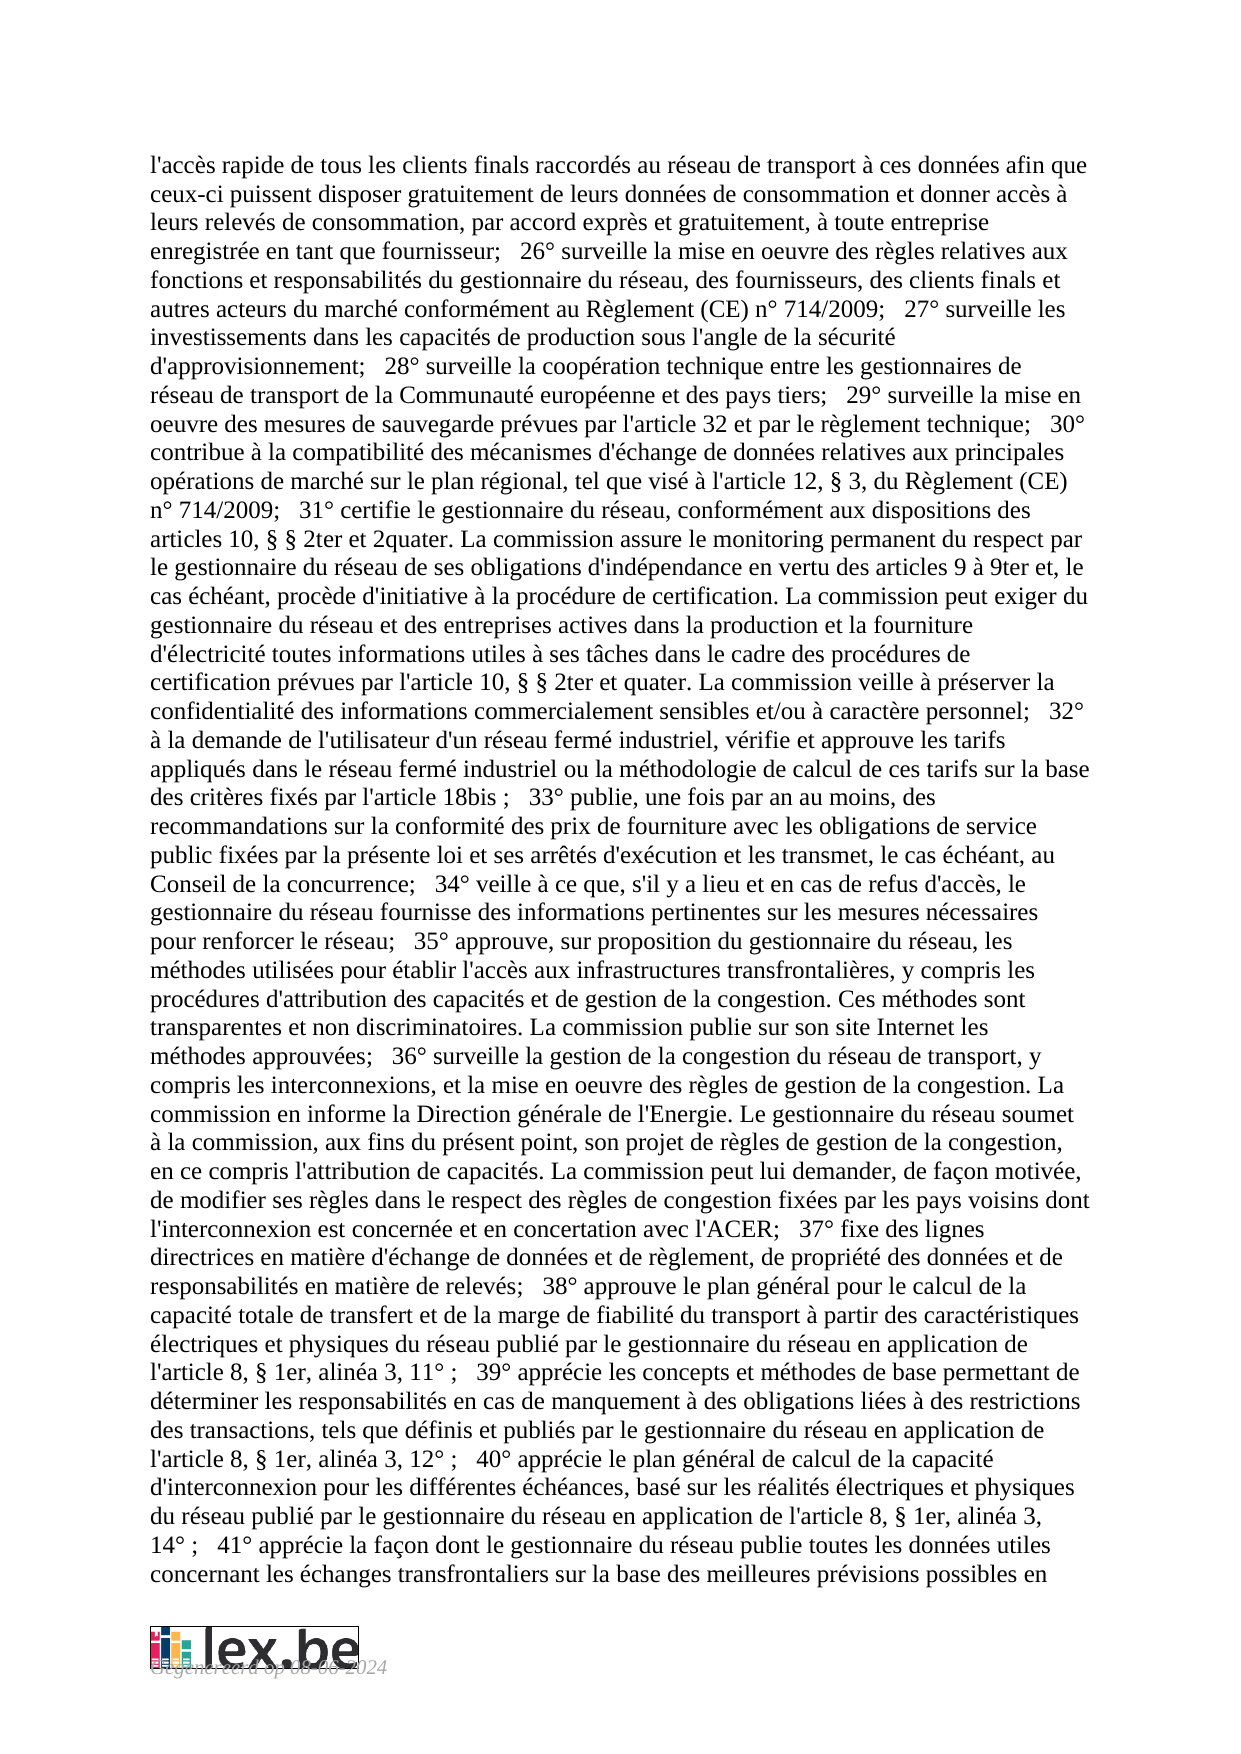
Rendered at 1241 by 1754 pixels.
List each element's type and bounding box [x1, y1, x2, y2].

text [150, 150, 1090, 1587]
picture [151, 1627, 358, 1668]
